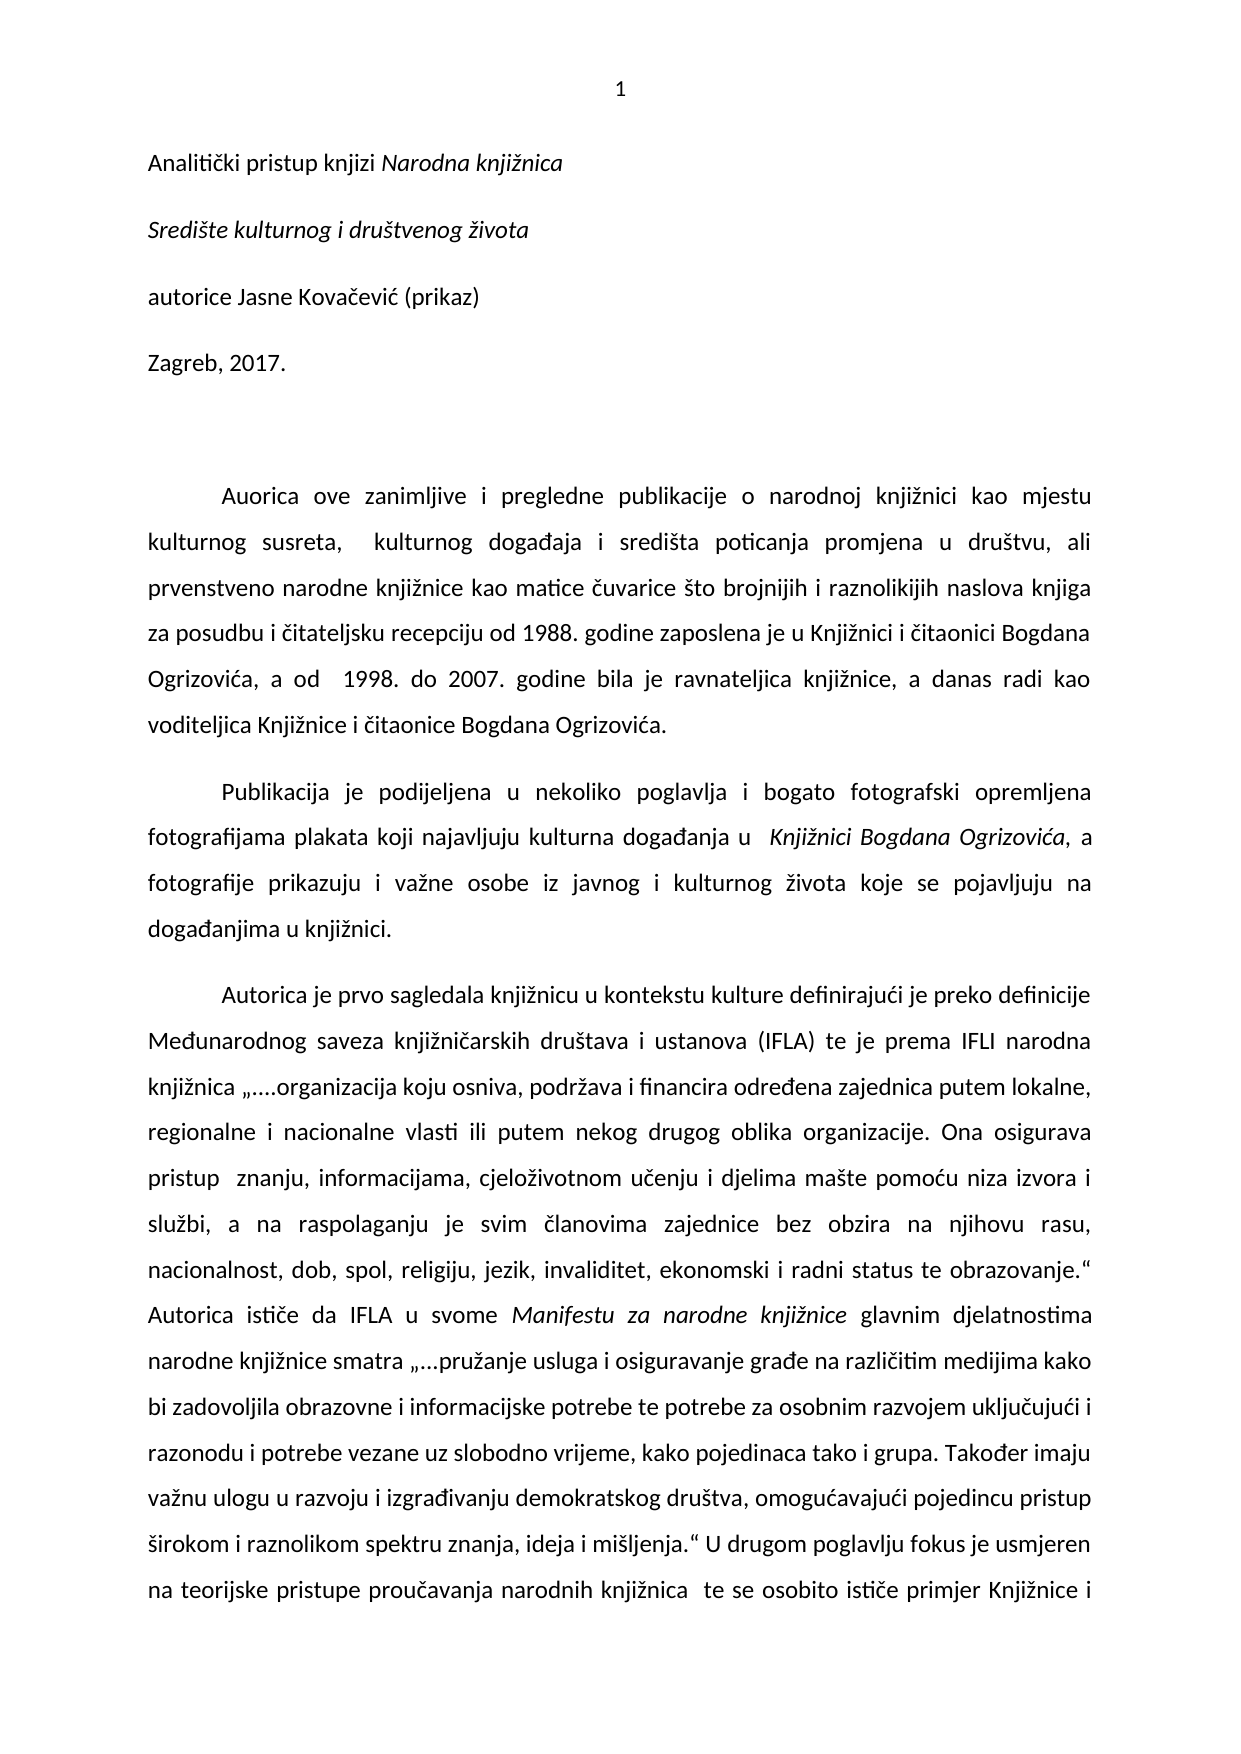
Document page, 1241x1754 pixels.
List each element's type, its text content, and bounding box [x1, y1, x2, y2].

text Analitički pristup knjizi Narodna knjižnica [148, 148, 1093, 178]
text Publikacija je podijeljena u nekoliko poglavlja i bogato fotografski opremljena fotografijama plakata koji najavljuju kulturna događanja u Knjižnici Bogdana Ogrizovića, a fotografije prikazuju i važne osobe iz javnog i kulturnog života koje se pojavljuju na događanjima u knjižnici. [148, 776, 1093, 943]
text Zagreb, 2017. [148, 347, 1093, 378]
text Auorica ove zanimljive i pregledne publikacije o narodnoj knjižnici kao mjestu kulturnog susreta, kulturnog događaja i središta poticanja promjena u društvu, ali prvenstveno narodne knjižnice kao matice čuvarice što brojnijih i raznolikijih naslova knjiga za posudbu i čitateljsku recepciju od 1988. godine zaposlena je u Knjižnici i čitaonici Bogdana Ogrizovića, a od 1998. do 2007. godine bila je ravnateljica knjižnice, a danas radi kao voditeljica Knjižnice i čitaonice Bogdana Ogrizovića. [148, 480, 1093, 739]
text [148, 979, 1093, 1604]
text Središte kulturnog i društvenog života [148, 214, 1093, 245]
text autorice Jasne Kovačević (prikaz) [148, 281, 1093, 311]
